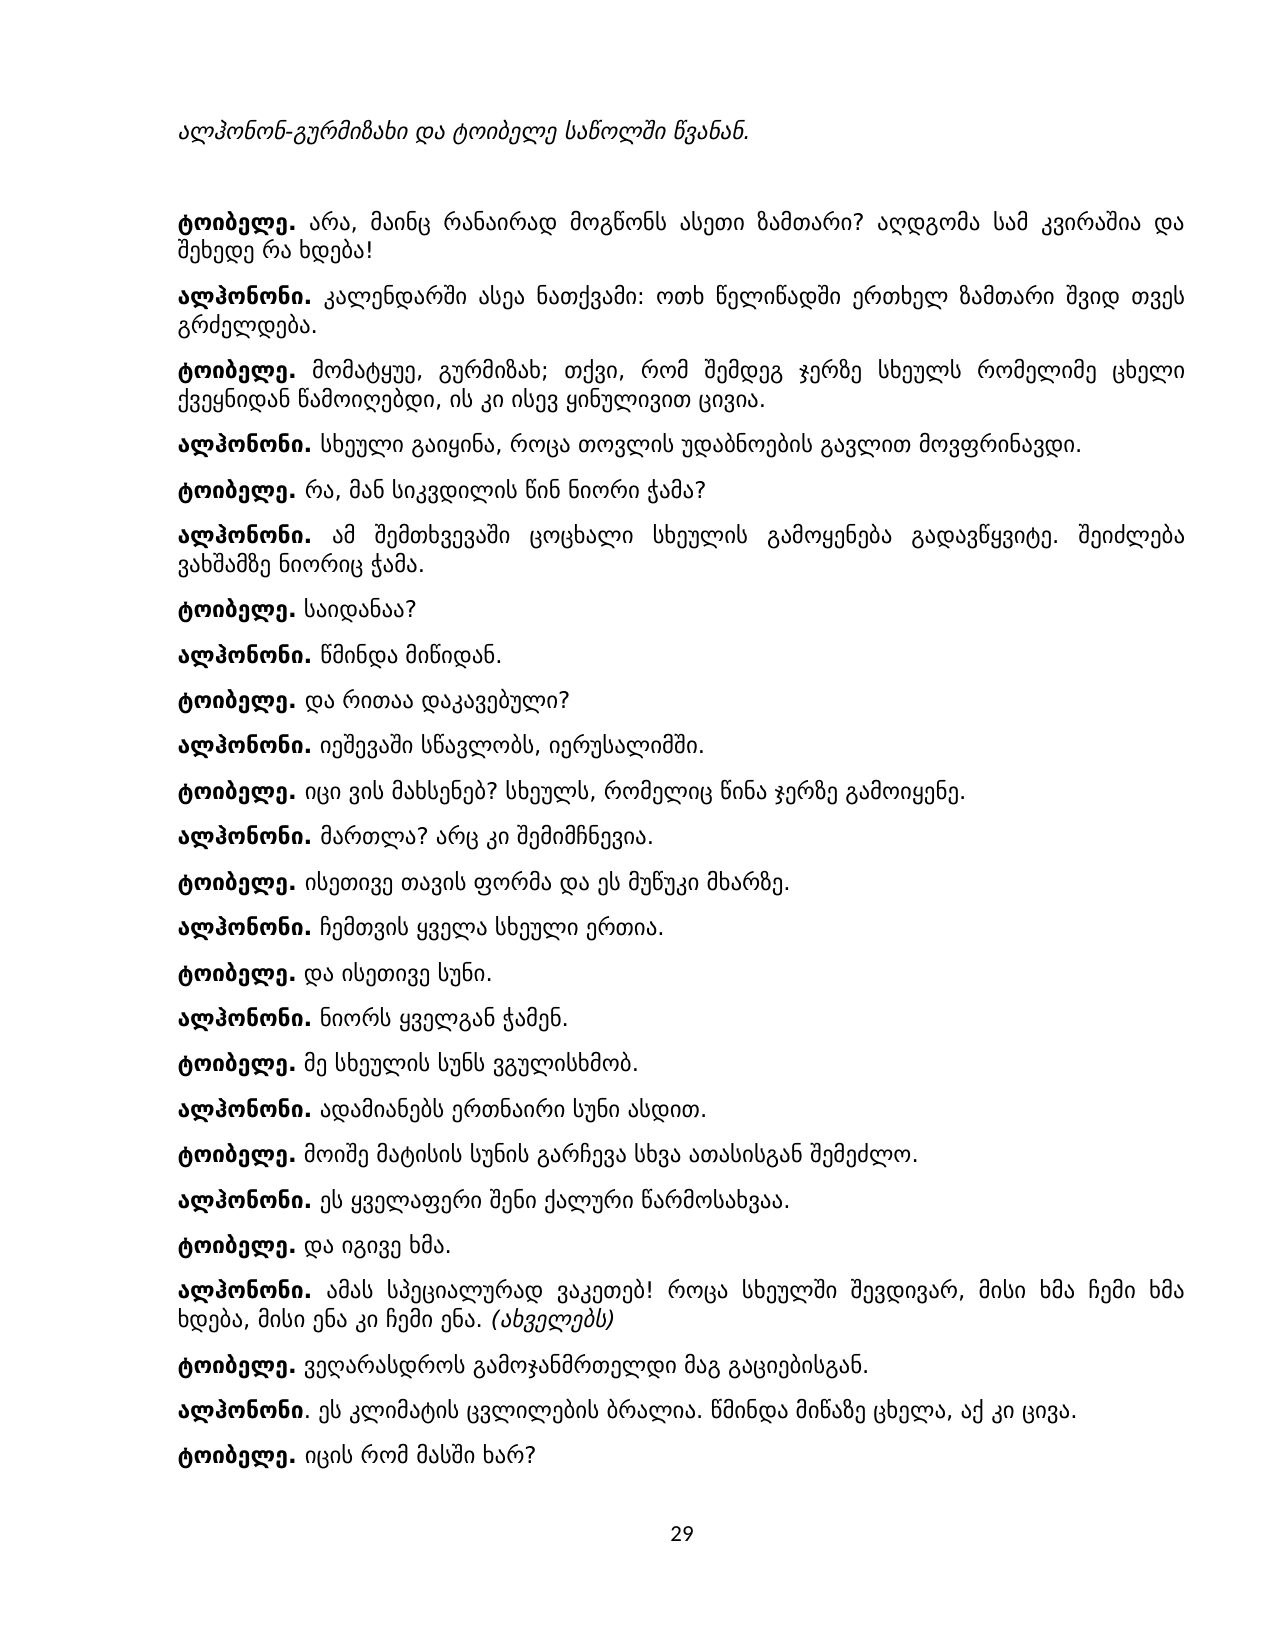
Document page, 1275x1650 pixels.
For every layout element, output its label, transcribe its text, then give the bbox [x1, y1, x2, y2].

text ტოიბელე. მე სხეულის სუნს ვგულისხმობ. [177, 1051, 1186, 1077]
text ალჰონონი. ეს კლიმატის ცვლილების ბრალია. წმინდა მიწაზე ცხელა, აქ კი ცივა. [177, 1397, 1186, 1424]
text ალჰონონი. ნიორს ყველგან ჭამენ. [177, 1005, 1186, 1032]
text ტოიბელე. რა, მან სიკვდილის წინ ნიორი ჭამა? [177, 477, 1186, 503]
text ალჰონონი. კალენდარში ასეა ნათქვამი: ოთხ წელიწადში ერთხელ ზამთარი შვიდ თვეს გრძელდება. [177, 283, 1186, 338]
text ალჰონონი. სხეული გაიყინა, როცა თოვლის უდაბნოების გავლით მოვფრინავდი. [177, 431, 1186, 458]
text ალჰონონი. ჩემთვის ყველა სხეული ერთია. [177, 914, 1186, 941]
text ალჰონონი. წმინდა მიწიდან. [177, 642, 1186, 668]
text ალჰონონი. ადამიანებს ერთნაირი სუნი ასდით. [177, 1096, 1186, 1123]
text ტოიბელე. მომატყუე, გურმიზახ; თქვი, რომ შემდეგ ჯერზე სხეულს რომელიმე ცხელი ქვეყნიდან წამოიღებდი, ის კი ისევ ყინულივით ცივია. [177, 357, 1186, 413]
text ალჰონონი. ამ შემთხვევაში ცოცხალი სხეულის გამოყენება გადავწყვიტე. შეიძლება ვახშამზე ნიორიც ჭამა. [177, 522, 1186, 578]
text ტოიბელე. იცი ვის მახსენებ? სხეულს, რომელიც წინა ჯერზე გამოიყენე. [177, 778, 1186, 805]
text ტოიბელე. იცის რომ მასში ხარ? [177, 1443, 1186, 1469]
text ტოიბელე. ვეღარასდროს გამოჯანმრთელდი მაგ გაციებისგან. [177, 1352, 1186, 1378]
text ტოიბელე. საიდანაა? [177, 596, 1186, 623]
text ტოიბელე. და იგივე ხმა. [177, 1232, 1186, 1259]
text ტოიბელე. და ისეთივე სუნი. [177, 960, 1186, 986]
text ტოიბელე. ისეთივე თავის ფორმა და ეს მუწუკი მხარზე. [177, 869, 1186, 896]
text ალჰონონი. ეს ყველაფერი შენი ქალური წარმოსახვაა. [177, 1187, 1186, 1213]
text ტოიბელე. არა, მაინც რანაირად მოგწონს ასეთი ზამთარი? აღდგომა სამ კვირაშია და შეხედე რა ხდება! [177, 209, 1186, 264]
text ალჰონონი. ამას სპეციალურად ვაკეთებ! როცა სხეულში შევდივარ, მისი ხმა ჩემი ხმა ხდება, მისი ენა კი ჩემი ენა. (ახველებს) [177, 1278, 1186, 1333]
text ალჰონონ-გურმიზახი და ტოიბელე საწოლში წვანან. [177, 118, 1186, 145]
text ტოიბელე. და რითაა დაკავებული? [177, 687, 1186, 714]
text ალჰონონი. მართლა? არც კი შემიმჩნევია. [177, 823, 1186, 850]
text ალჰონონი. იეშევაში სწავლობს, იერუსალიმში. [177, 733, 1186, 759]
text ტოიბელე. მოიშე მატისის სუნის გარჩევა სხვა ათასისგან შემეძლო. [177, 1141, 1186, 1168]
